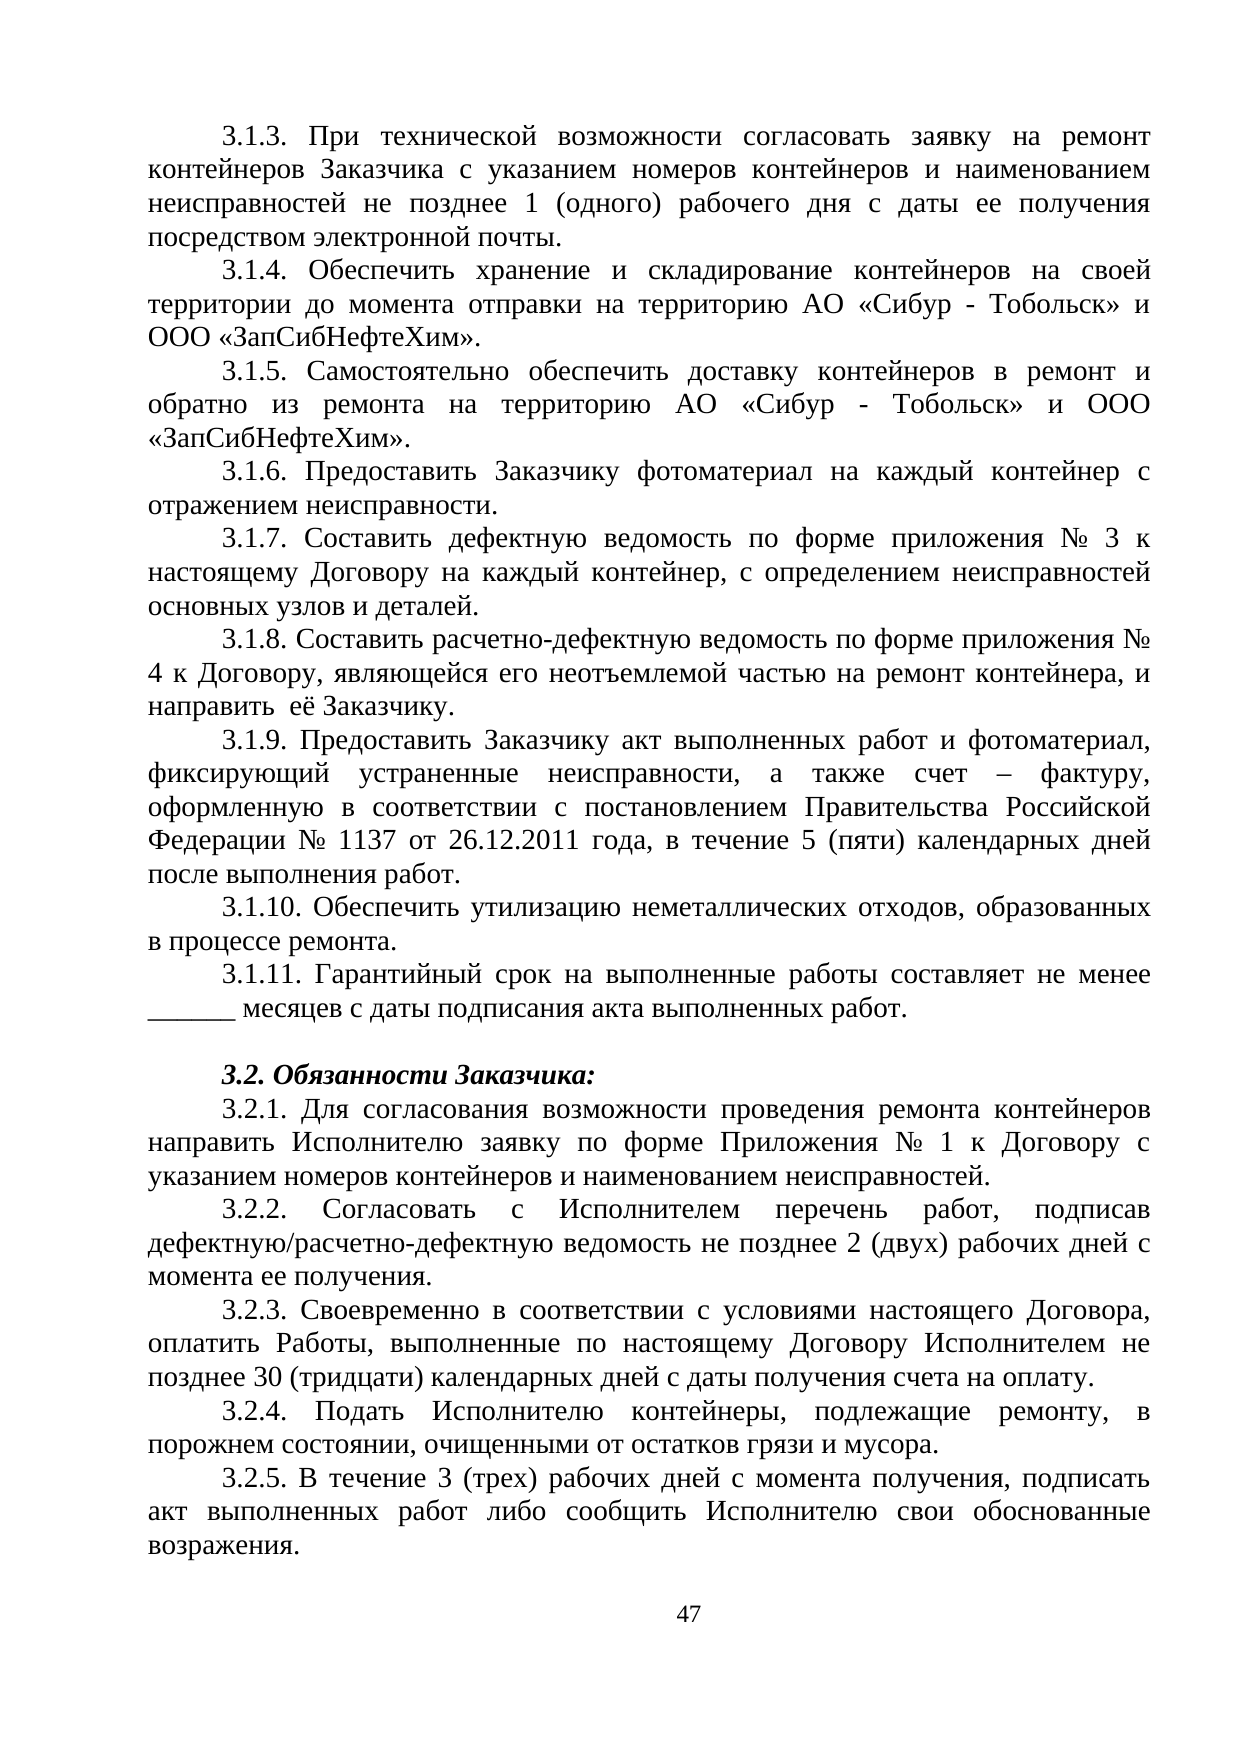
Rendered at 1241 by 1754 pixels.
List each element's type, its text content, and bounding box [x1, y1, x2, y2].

text 3.2.5. В течение 3 (трех) рабочих дней с момента получения, подписать акт выполненных работ либо сообщить Исполнителю свои обоснованные возражения. [148, 1460, 1152, 1560]
text 3.1.5. Самостоятельно обеспечить доставку контейнеров в ремонт и обратно из ремонта на территорию АО «Сибур - Тобольск» и ООО «ЗапСибНефтеХим». [148, 353, 1152, 453]
text 3.2.1. Для согласования возможности проведения ремонта контейнеров направить Исполнителю заявку по форме Приложения № 1 к Договору с указанием номеров контейнеров и наименованием неисправностей. [148, 1091, 1152, 1191]
text 3.1.8. Составить расчетно-дефектную ведомость по форме приложения № 4 к Договору, являющейся его неотъемлемой частью на ремонт контейнера, и направить её Заказчику. [148, 621, 1152, 722]
text 3.2.3. Своевременно в соответствии с условиями настоящего Договора, оплатить Работы, выполненные по настоящему Договору Исполнителем не позднее 30 (тридцати) календарных дней с даты получения счета на оплату. [148, 1292, 1152, 1393]
text 3.1.3. При технической возможности согласовать заявку на ремонт контейнеров Заказчика с указанием номеров контейнеров и наименованием неисправностей не позднее 1 (одного) рабочего дня с даты ее получения посредством электронной почты. [148, 118, 1152, 252]
text 3.1.6. Предоставить Заказчику фотоматериал на каждый контейнер с отражением неисправности. [148, 453, 1152, 521]
text 3.2. Обязанности Заказчика: [148, 1057, 1152, 1091]
text 3.1.9. Предоставить Заказчику акт выполненных работ и фотоматериал, фиксирующий устраненные неисправности, а также счет – фактуру, оформленную в соответствии с постановлением Правительства Российской Федерации № 1137 от 26.12.2011 года, в течение 5 (пяти) календарных дней после выполнения работ. [148, 722, 1152, 889]
text 3.1.11. Гарантийный срок на выполненные работы составляет не менее ______ месяцев с даты подписания акта выполненных работ. [148, 957, 1152, 1024]
text 3.2.4. Подать Исполнителю контейнеры, подлежащие ремонту, в порожнем состоянии, очищенными от остатков грязи и мусора. [148, 1393, 1152, 1460]
text 3.1.7. Составить дефектную ведомость по форме приложения № 3 к настоящему Договору на каждый контейнер, с определением неисправностей основных узлов и деталей. [148, 521, 1152, 621]
text 3.2.2. Согласовать с Исполнителем перечень работ, подписав дефектную/расчетно-дефектную ведомость не позднее 2 (двух) рабочих дней с момента ее получения. [148, 1191, 1152, 1292]
text 3.1.10. Обеспечить утилизацию неметаллических отходов, образованных в процессе ремонта. [148, 889, 1152, 957]
text 3.1.4. Обеспечить хранение и складирование контейнеров на своей территории до момента отправки на территорию АО «Сибур - Тобольск» и ООО «ЗапСибНефтеХим». [148, 252, 1152, 353]
